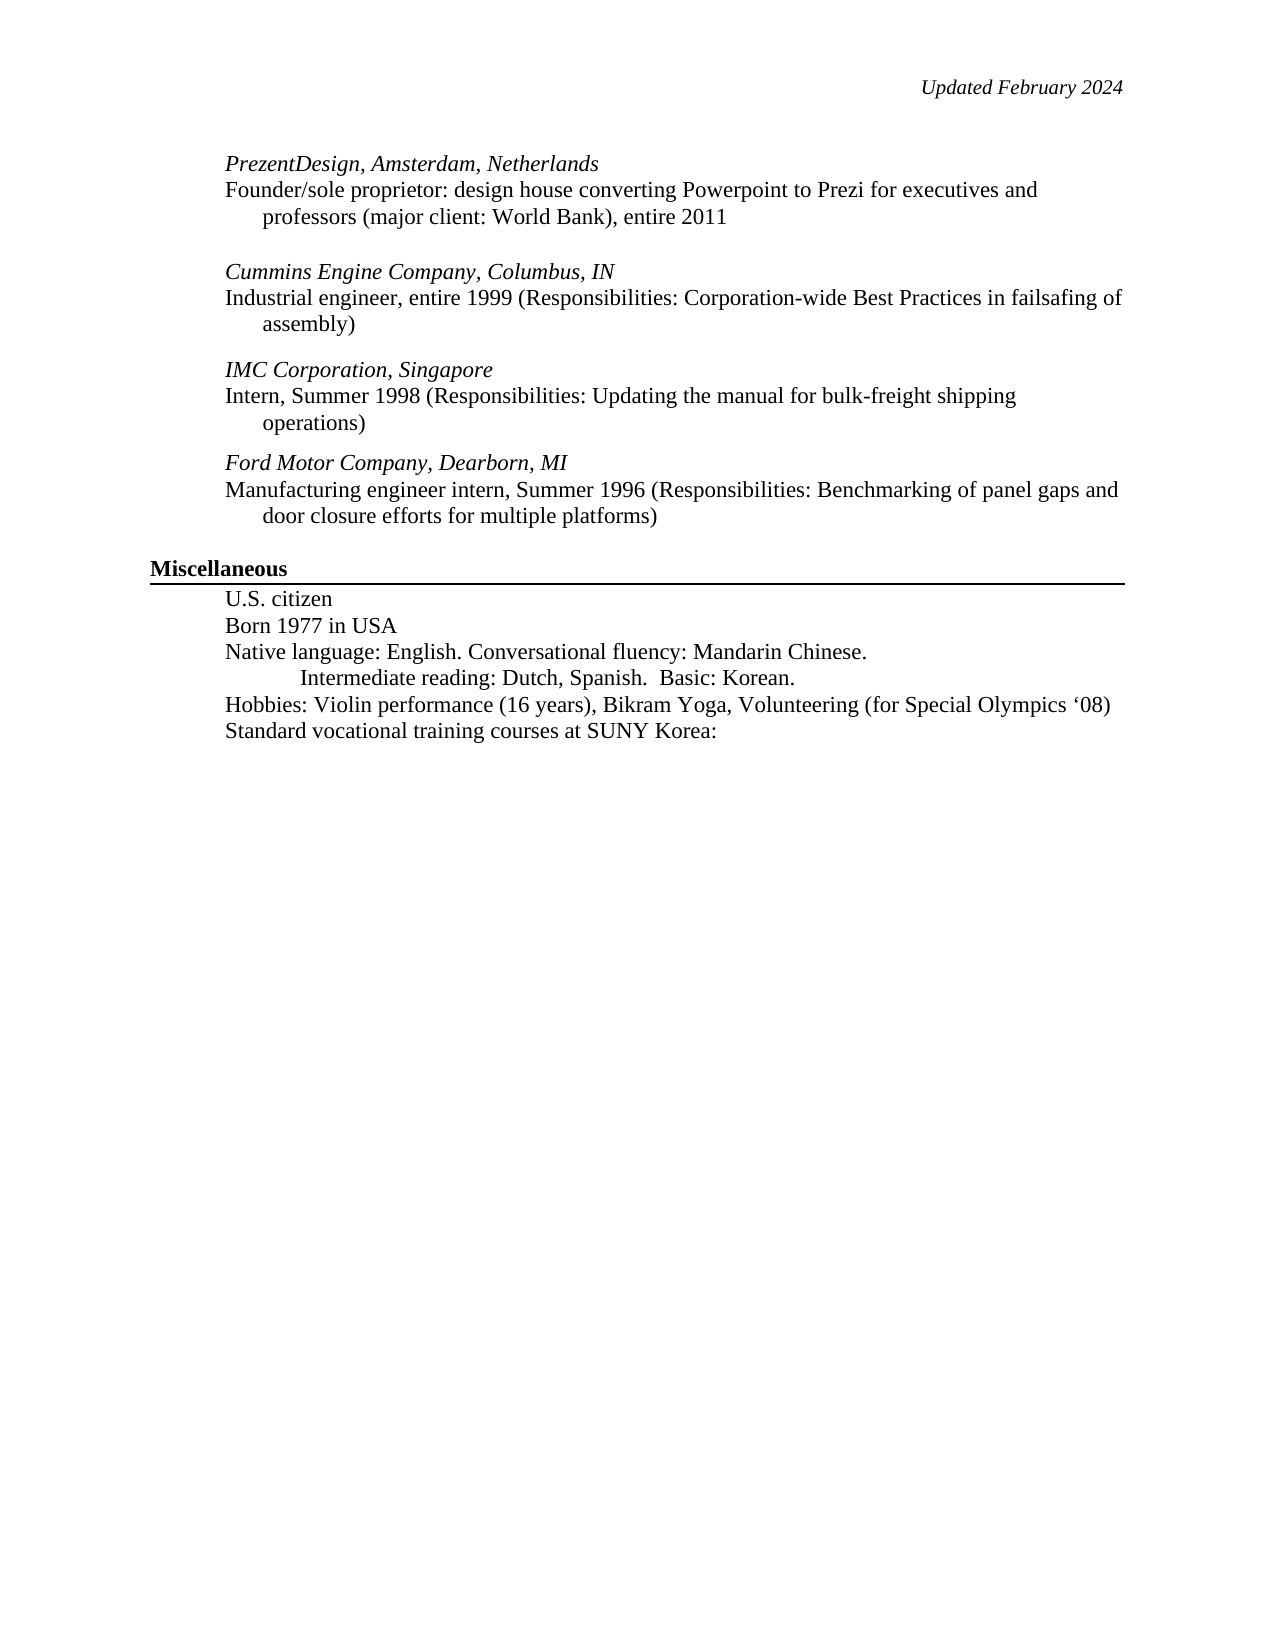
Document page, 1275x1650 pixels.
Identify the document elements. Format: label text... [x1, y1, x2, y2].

text Cummins Engine Company, Columbus, IN [225, 258, 1125, 284]
text Founder/sole proprietor: design house converting Powerpoint to Prezi for executives and professors (major client: World Bank), entire 2011 [225, 176, 1125, 229]
text Intern, Summer 1998 (Responsibilities: Updating the manual for bulk-freight shipping operations) [225, 382, 1125, 435]
text Intermediate reading: Dutch, Spanish. Basic: Korean. [225, 664, 1125, 691]
text Ford Motor Company, [225, 449, 1125, 476]
text Native language: English. Conversational fluency: Mandarin Chinese. [225, 638, 1125, 664]
text Hobbies: Violin performance (16 years), Bikram Yoga, Volunteering (for Special Olympics ‘08) [225, 691, 1125, 717]
text citizen [225, 585, 1125, 612]
text Born 1977 in USA [225, 612, 1125, 638]
text Industrial engineer, entire 1999 (Responsibilities: Corporation-wide Best Practices in failsafing of assembly) [225, 284, 1125, 337]
text IMC Corporation, Singapore [225, 356, 1125, 382]
text Standard vocational training courses at SUNY Korea: [150, 717, 1125, 743]
text Manufacturing engineer intern, Summer 1996 (Responsibilities: Benchmarking of panel gaps and door closure efforts for multiple platforms) [225, 476, 1125, 528]
text PrezentDesign, Amsterdam, Netherlands [225, 150, 1125, 176]
text Miscellaneous [150, 555, 1125, 583]
